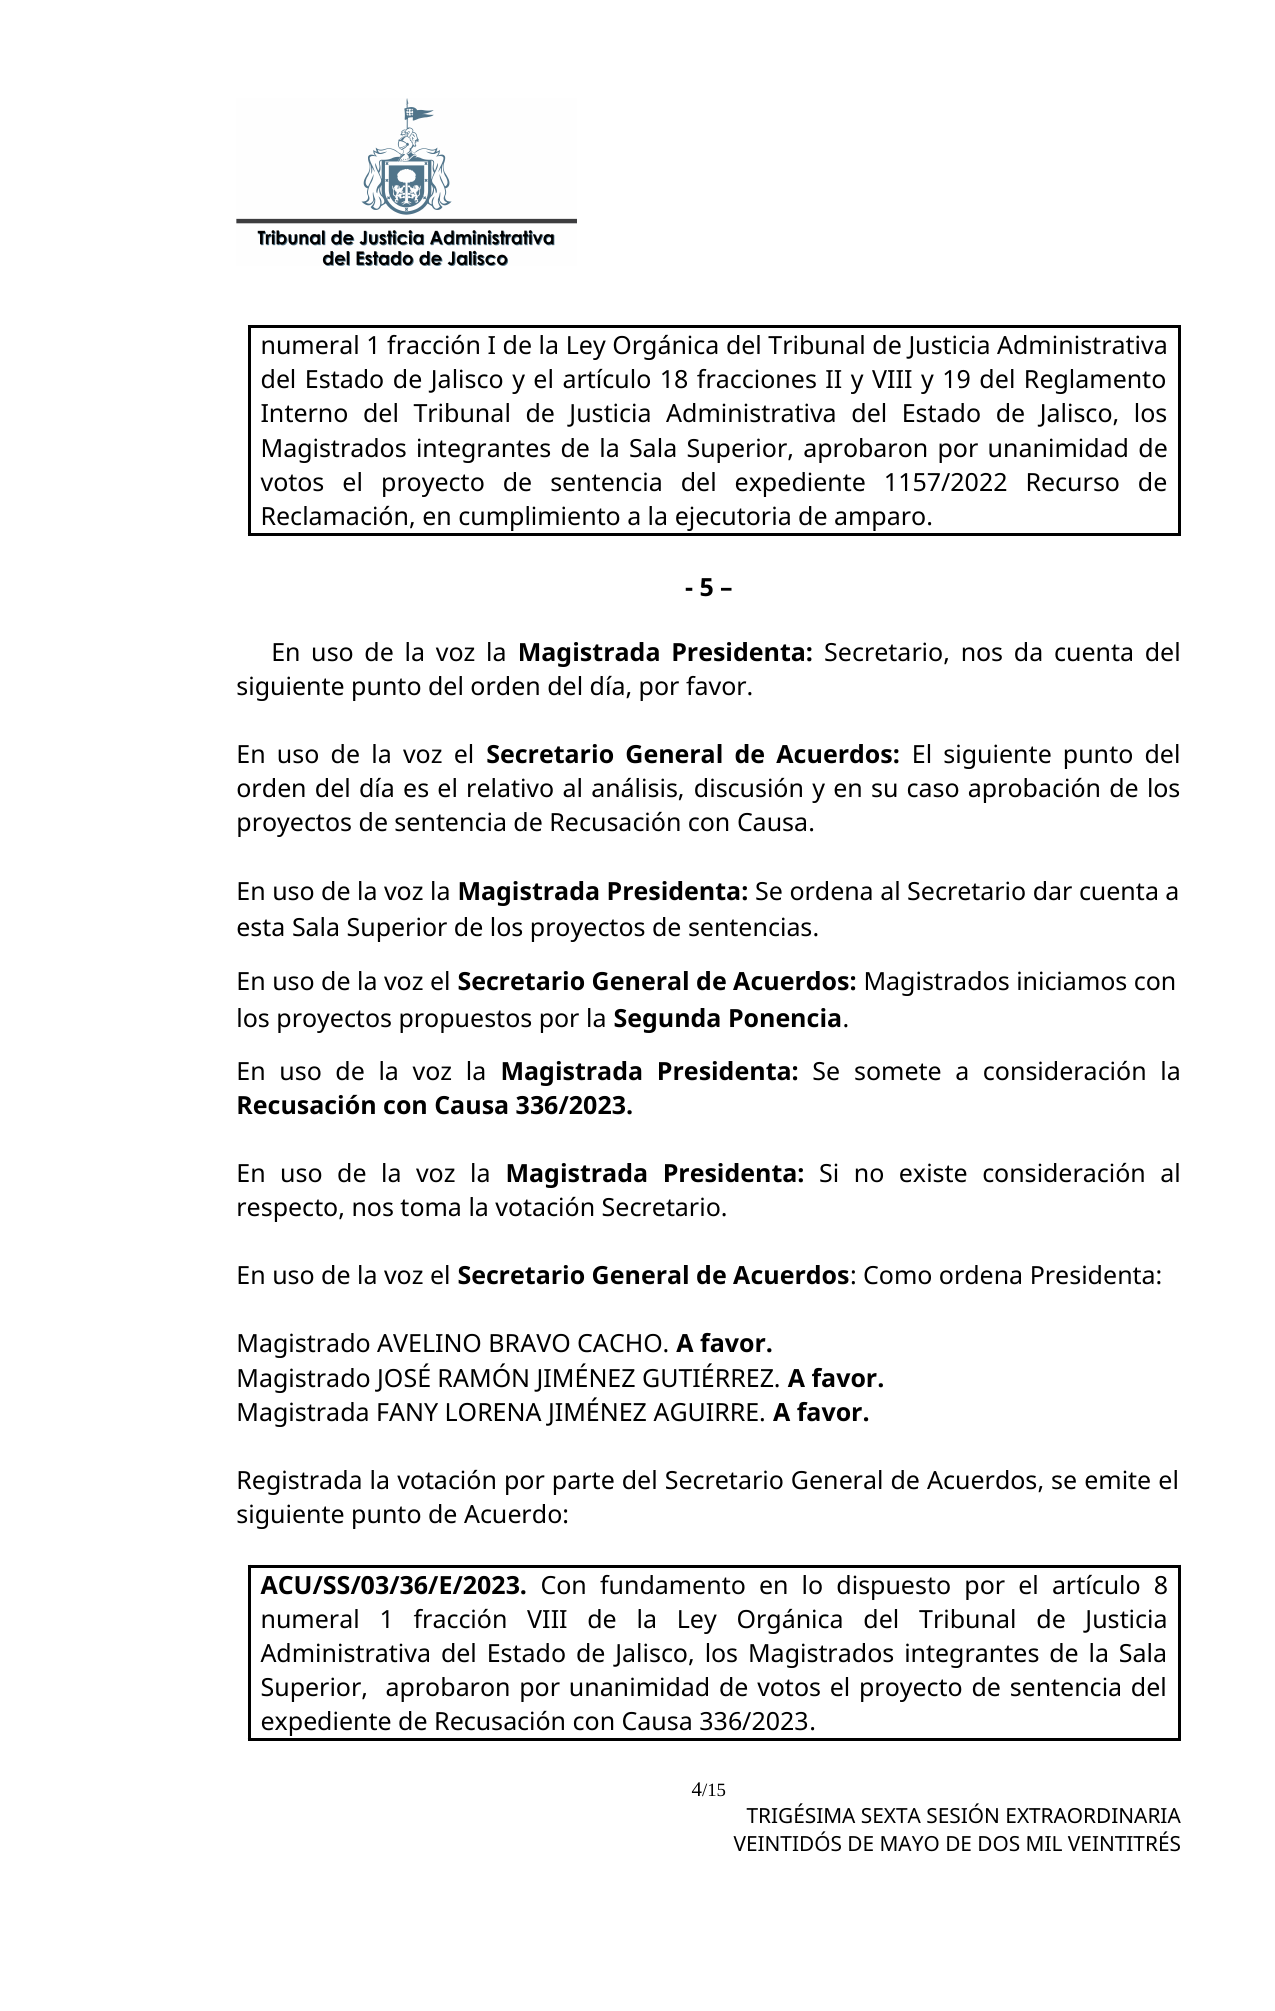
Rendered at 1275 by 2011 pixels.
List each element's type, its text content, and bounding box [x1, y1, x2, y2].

table_header ACU/SS/03/36/E/2023. Con fundamento en lo dispuesto por el artículo 8 numeral 1 fracción VIII de la Ley Orgánica del Tribunal de Justicia Administrativa del Estado de Jalisco, los Magistrados integrantes de la Sala Superior, aprobaron por unanimidad de votos el proyecto de sentencia del expediente de Recusación con Causa 336/2023. [251, 1568, 1178, 1738]
text Registrada la votación por parte del Secretario General de Acuerdos, se emite el siguiente punto de Acuerdo: [236, 1462, 1181, 1531]
picture [236, 98, 577, 266]
text En uso de la voz la Magistrada Presidenta: Secretario, nos da cuenta del siguiente punto del orden del día, por favor. [176, 635, 1181, 703]
text Magistrado AVELINO BRAVO CACHO. A favor. [236, 1326, 1181, 1360]
text En uso de la voz la Magistrada Presidenta: Se ordena al Secretario dar cuenta a esta Sala Superior de los proyectos de sentencias. [236, 873, 1181, 944]
text En uso de la voz el Secretario General de Acuerdos: Como ordena Presidenta: [236, 1258, 1181, 1292]
text Magistrada FANY LORENA JIMÉNEZ AGUIRRE. A favor. [236, 1394, 1181, 1428]
text Magistrado JOSÉ RAMÓN JIMÉNEZ GUTIÉRREZ. A favor. [236, 1360, 1181, 1394]
text En uso de la voz el Secretario General de Acuerdos: Magistrados iniciamos con los proyectos propuestos por la Segunda Ponencia. [236, 963, 1181, 1034]
text - 5 – [236, 569, 1181, 604]
text En uso de la voz la Magistrada Presidenta: Se somete a consideración la Recusación con Causa 336/2023. [236, 1054, 1181, 1122]
text En uso de la voz la Magistrada Presidenta: Si no existe consideración al respecto, nos toma la votación Secretario. [236, 1156, 1181, 1224]
text En uso de la voz el Secretario General de Acuerdos: El siguiente punto del orden del día es el relativo al análisis, discusión y en su caso aprobación de los proyectos de sentencia de Recusación con Causa. [176, 737, 1181, 839]
